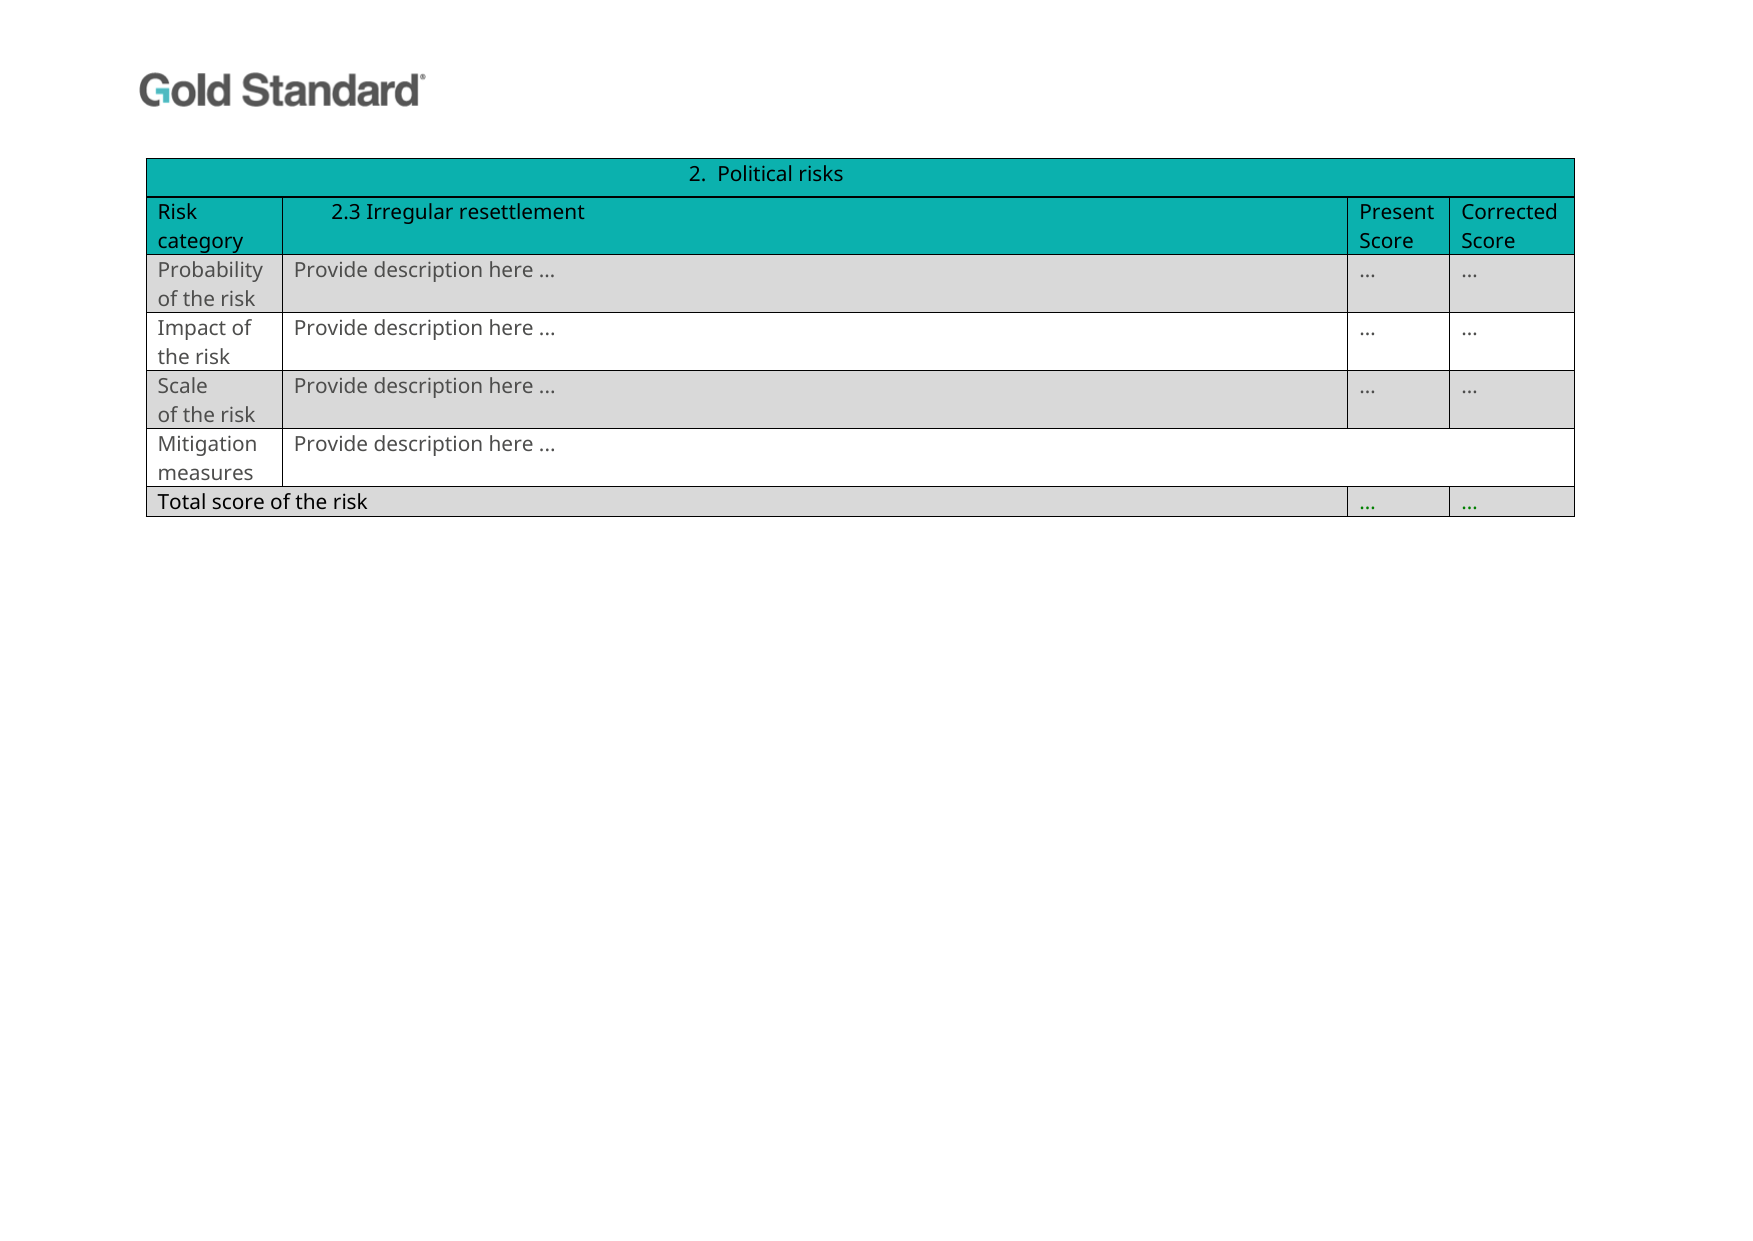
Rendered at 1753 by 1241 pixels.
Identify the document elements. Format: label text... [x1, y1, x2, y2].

table_cell Probability of the risk [147, 255, 282, 312]
table_cell Corrected Score [1450, 198, 1574, 254]
table_cell Mitigation measures [147, 429, 282, 486]
table_cell … [1450, 487, 1574, 516]
table_cell Provide description here … [283, 255, 1347, 312]
table_cell Present Score [1348, 198, 1449, 254]
table_cell 2.3 Irregular resettlement [283, 198, 1347, 254]
table_cell Total score of the risk [147, 487, 1347, 516]
picture [132, 59, 433, 117]
table_cell Impact of the risk [147, 313, 282, 370]
table_cell Provide description here ... [283, 371, 1347, 428]
table_header 2. Political risks [147, 159, 1574, 196]
table_cell … [1348, 255, 1449, 312]
table_cell … [1450, 255, 1574, 312]
table_cell … [1348, 371, 1449, 428]
table_cell Provide description here ... [283, 313, 1347, 370]
table_cell Provide description here ... [283, 429, 1574, 486]
table_cell … [1348, 487, 1449, 516]
table_cell … [1450, 371, 1574, 428]
table_cell … [1348, 313, 1449, 370]
table_cell Scale of the risk [147, 371, 282, 428]
table_cell Risk category [147, 198, 282, 254]
table_cell … [1450, 313, 1574, 370]
